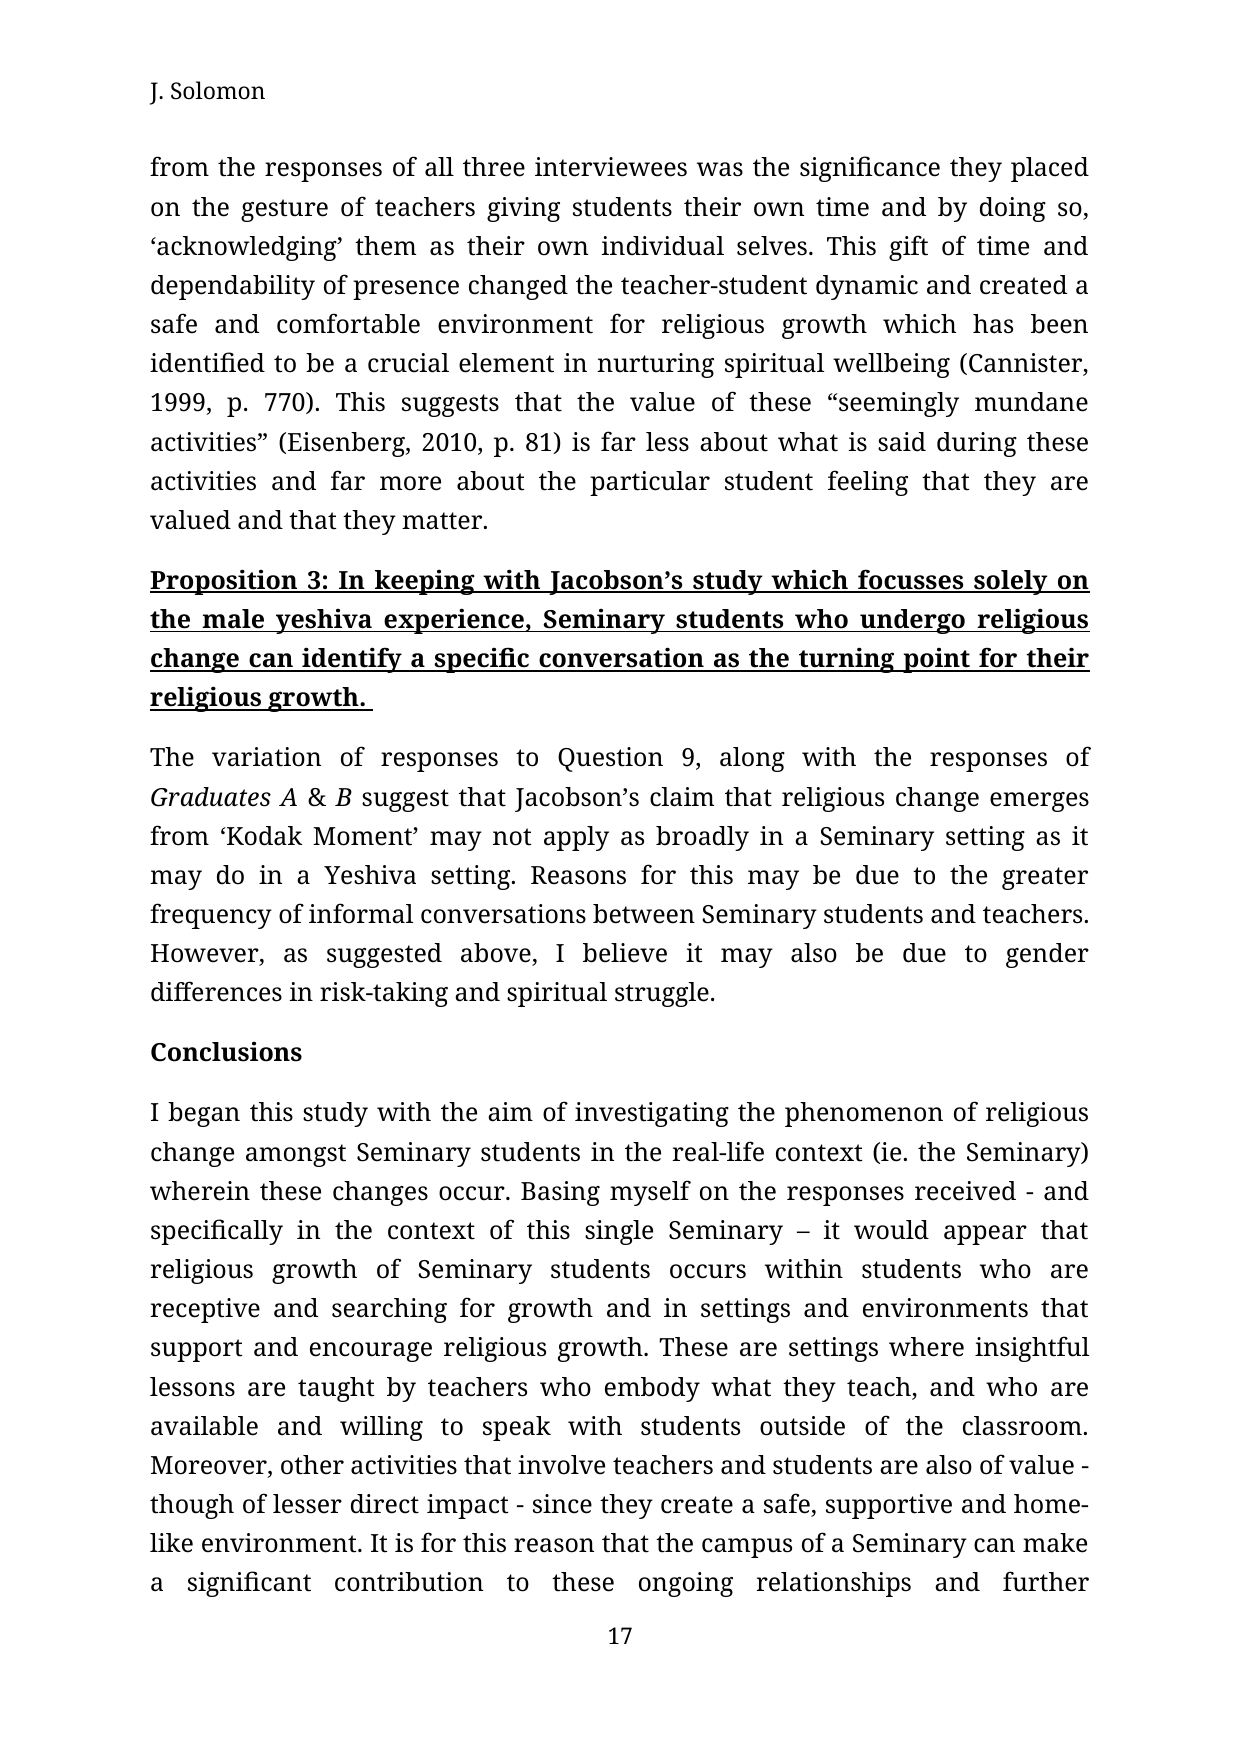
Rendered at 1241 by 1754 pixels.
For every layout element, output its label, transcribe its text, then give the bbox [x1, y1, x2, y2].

text Proposition 3: In keeping with Jacobson’s study which focusses solely on the male yeshiva experience, Seminary students who undergo religious change can identify a specific conversation as the turning point for their religious growth. [150, 593, 1090, 631]
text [150, 150, 1090, 537]
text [150, 1095, 1090, 1599]
text Proposition 3: In keeping with Jacobson’s study which focusses solely on the male yeshiva experience, Seminary students who undergo religious change can identify a specific conversation as the turning point for their religious growth. [150, 672, 1090, 714]
text Conclusions [150, 1035, 1090, 1069]
text Proposition 3: In keeping with Jacobson’s study which focusses solely on the male yeshiva experience, Seminary students who undergo religious change can identify a specific conversation as the turning point for their religious growth. [150, 562, 1090, 591]
text The variation of responses to Question 9, along with the responses of Graduates A & B suggest that Jacobson’s claim that religious change emerges from ‘Kodak Moment’ may not apply as broadly in a Seminary setting as it may do in a Yeshiva setting. Reasons for this may be due to the greater frequency of informal conversations between Seminary students and teachers. However, as suggested above, I believe it may also be due to gender differences in risk-taking and spiritual struggle. [150, 740, 1090, 1009]
text Proposition 3: In keeping with Jacobson’s study which focusses solely on the male yeshiva experience, Seminary students who undergo religious change can identify a specific conversation as the turning point for their religious growth. [150, 632, 1090, 670]
